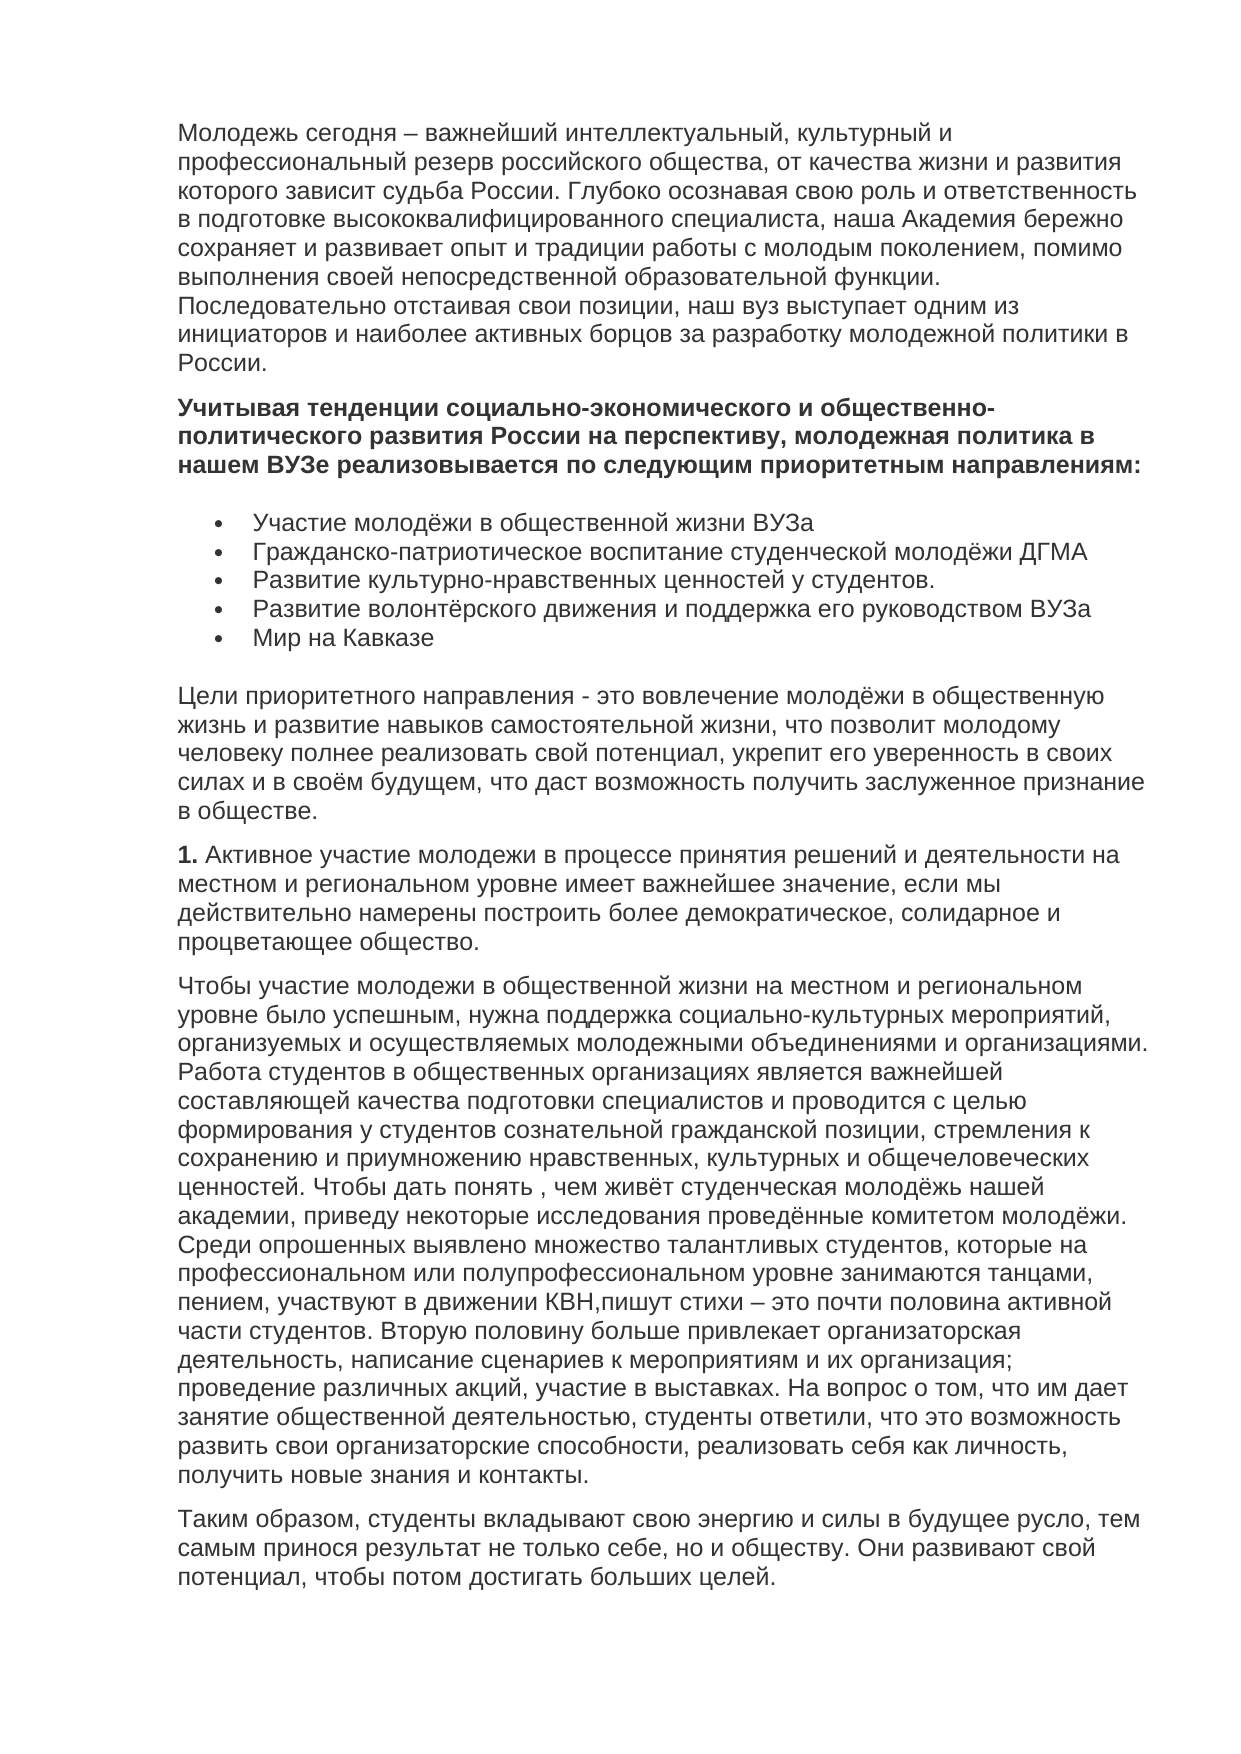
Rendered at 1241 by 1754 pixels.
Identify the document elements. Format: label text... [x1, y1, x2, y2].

text 1. Активное участие молодежи в процессе принятия решений и деятельности на местном и региональном уровне имеет важнейшее значение, если мы действительно намерены построить более демократическое, солидарное и процветающее общество. [177, 840, 1152, 955]
list Гражданско-патриотическое воспитание студенческой молодёжи ДГМА [215, 537, 1152, 565]
text Молодежь сегодня – важнейший интеллектуальный, культурный и профессиональный резерв российского общества, от качества жизни и развития которого зависит судьба России. Глубоко осознавая свою роль и ответственность в подготовке высококвалифицированного специалиста, наша Академия бережно сохраняет и развивает опыт и традиции работы с молодым поколением, помимо выполнения своей непосредственной образовательной функции. Последовательно отстаивая свои позиции, наш вуз выступает одним из инициаторов и наиболее активных борцов за разработку молодежной политики в России. [177, 118, 1152, 377]
text Учитывая тенденции социально-экономического и общественно-политического развития России на перспективу, молодежная политика в нашем ВУЗе реализовывается по следующим приоритетным направлениям: [177, 392, 1152, 479]
list Развитие культурно-нравственных ценностей у студентов. [215, 565, 1152, 594]
text Таким образом, студенты вкладывают свою энергию и силы в будущее русло, тем самым принося результат не только себе, но и обществу. Они развивают свой потенциал, чтобы потом достигать больших целей. [177, 1504, 1152, 1590]
list Развитие волонтёрского движения и поддержка его руководством ВУЗа [215, 594, 1152, 623]
text Чтобы участие молодежи в общественной жизни на местном и региональном уровне было успешным, нужна поддержка социально-культурных мероприятий, организуемых и осуществляемых молодежными объединениями и организациями. Работа студентов в общественных организациях является важнейшей составляющей качества подготовки специалистов и проводится с целью формирования у студентов сознательной гражданской позиции, стремления к сохранению и приумножению нравственных, культурных и общечеловеческих ценностей. Чтобы дать понять , чем живёт студенческая молодёжь нашей академии, приведу некоторые исследования проведённые комитетом молодёжи. Среди опрошенных выявлено множество талантливых студентов, которые на профессиональном или полупрофессиональном уровне занимаются танцами, пением, участвуют в движении КВН,пишут стихи – это почти половина активной части студентов. Вторую половину больше привлекает организаторская деятельность, написание сценариев к мероприятиям и их организация; проведение различных акций, участие в выставках. На вопрос о том, что им дает занятие общественной деятельностью, студенты ответили, что это возможность развить свои организаторские способности, реализовать себя как личность, получить новые знания и контакты. [177, 971, 1152, 1488]
text Цели приоритетного направления - это вовлечение молодёжи в общественную жизнь и развитие навыков самостоятельной жизни, что позволит молодому человеку полнее реализовать свой потенциал, укрепит его уверенность в своих силах и в своём будущем, что даст возможность получить заслуженное признание в обществе. [177, 681, 1152, 824]
list Мир на Кавказе [215, 623, 1152, 652]
list Участие молодёжи в общественной жизни ВУЗа [215, 508, 1152, 537]
